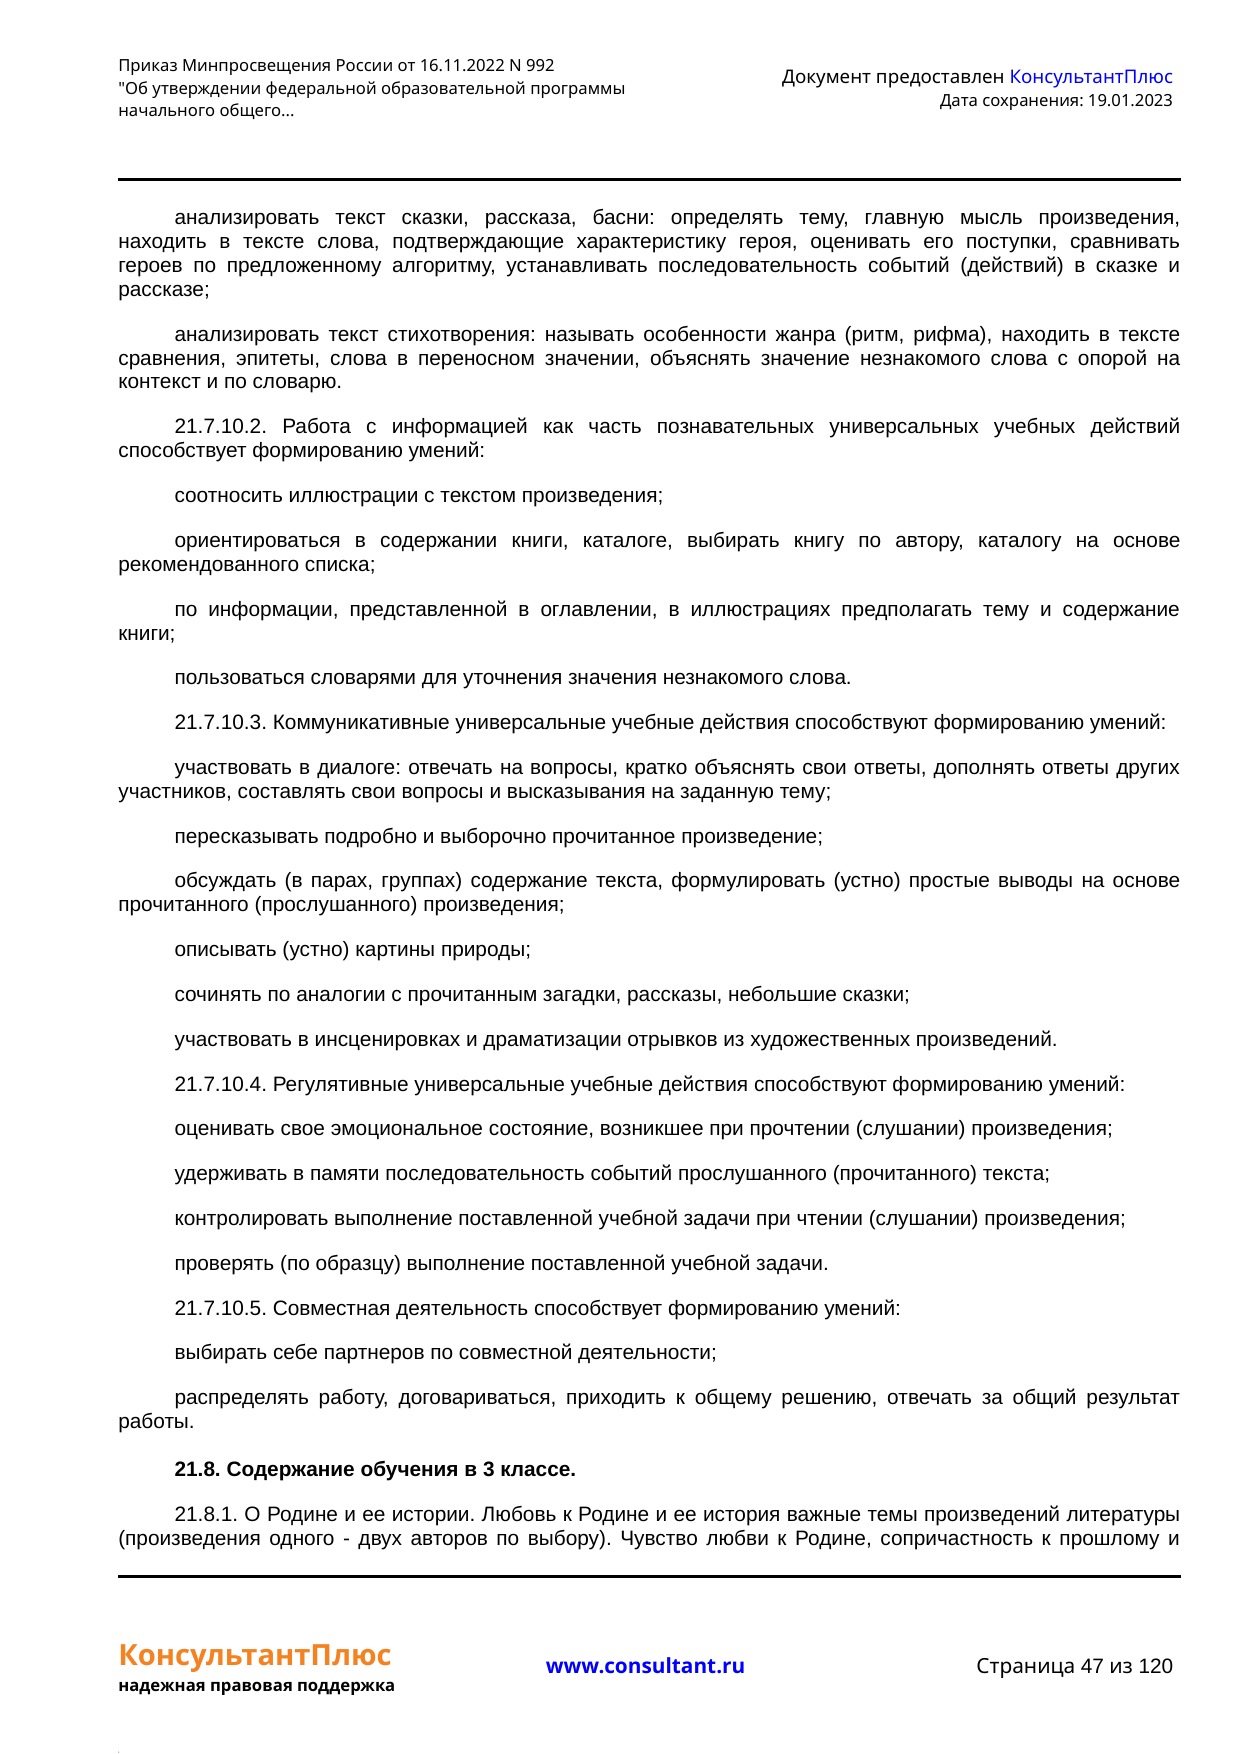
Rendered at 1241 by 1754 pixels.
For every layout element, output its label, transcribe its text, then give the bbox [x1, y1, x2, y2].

text описывать (устно) картины природы; [118, 937, 1181, 961]
text выбирать себе партнеров по совместной деятельности; [118, 1340, 1181, 1364]
text обсуждать (в парах, группах) содержание текста, формулировать (устно) простые выводы на основе прочитанного (прослушанного) произведения; [118, 868, 1181, 916]
text ориентироваться в содержании книги, каталоге, выбирать книгу по автору, каталогу на основе рекомендованного списка; [118, 528, 1181, 576]
text 21.7.10.4. Регулятивные универсальные учебные действия способствуют формированию умений: [118, 1071, 1181, 1095]
title 21.8. Содержание обучения в 3 классе. [118, 1457, 1181, 1481]
text 21.7.10.2. Работа с информацией как часть познавательных универсальных учебных действий способствует формированию умений: [118, 414, 1181, 462]
text участвовать в диалоге: отвечать на вопросы, кратко объяснять свои ответы, дополнять ответы других участников, составлять свои вопросы и высказывания на заданную тему; [118, 755, 1181, 803]
text по информации, представленной в оглавлении, в иллюстрациях предполагать тему и содержание книги; [118, 596, 1181, 644]
text удерживать в памяти последовательность событий прослушанного (прочитанного) текста; [118, 1161, 1181, 1185]
text участвовать в инсценировках и драматизации отрывков из художественных произведений. [118, 1027, 1181, 1051]
text соотносить иллюстрации с текстом произведения; [118, 483, 1181, 507]
text 21.7.10.3. Коммуникативные универсальные учебные действия способствуют формированию умений: [118, 710, 1181, 734]
text сочинять по аналогии с прочитанным загадки, рассказы, небольшие сказки; [118, 982, 1181, 1006]
text проверять (по образцу) выполнение поставленной учебной задачи. [118, 1251, 1181, 1274]
text 21.7.10.5. Совместная деятельность способствует формированию умений: [118, 1295, 1181, 1319]
text анализировать текст сказки, рассказа, басни: определять тему, главную мысль произведения, находить в тексте слова, подтверждающие характеристику героя, оценивать его поступки, сравнивать героев по предложенному алгоритму, устанавливать последовательность событий (действий) в сказке и рассказе; [118, 205, 1181, 301]
text распределять работу, договариваться, приходить к общему решению, отвечать за общий результат работы. [118, 1385, 1181, 1433]
text анализировать текст стихотворения: называть особенности жанра (ритм, рифма), находить в тексте сравнения, эпитеты, слова в переносном значении, объяснять значение незнакомого слова с опорой на контекст и по словарю. [118, 321, 1181, 393]
text пересказывать подробно и выборочно прочитанное произведение; [118, 823, 1181, 847]
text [118, 1502, 1181, 1549]
text пользоваться словарями для уточнения значения незнакомого слова. [118, 665, 1181, 689]
text контролировать выполнение поставленной учебной задачи при чтении (слушании) произведения; [118, 1206, 1181, 1230]
text оценивать свое эмоциональное состояние, возникшее при прочтении (слушании) произведения; [118, 1116, 1181, 1140]
